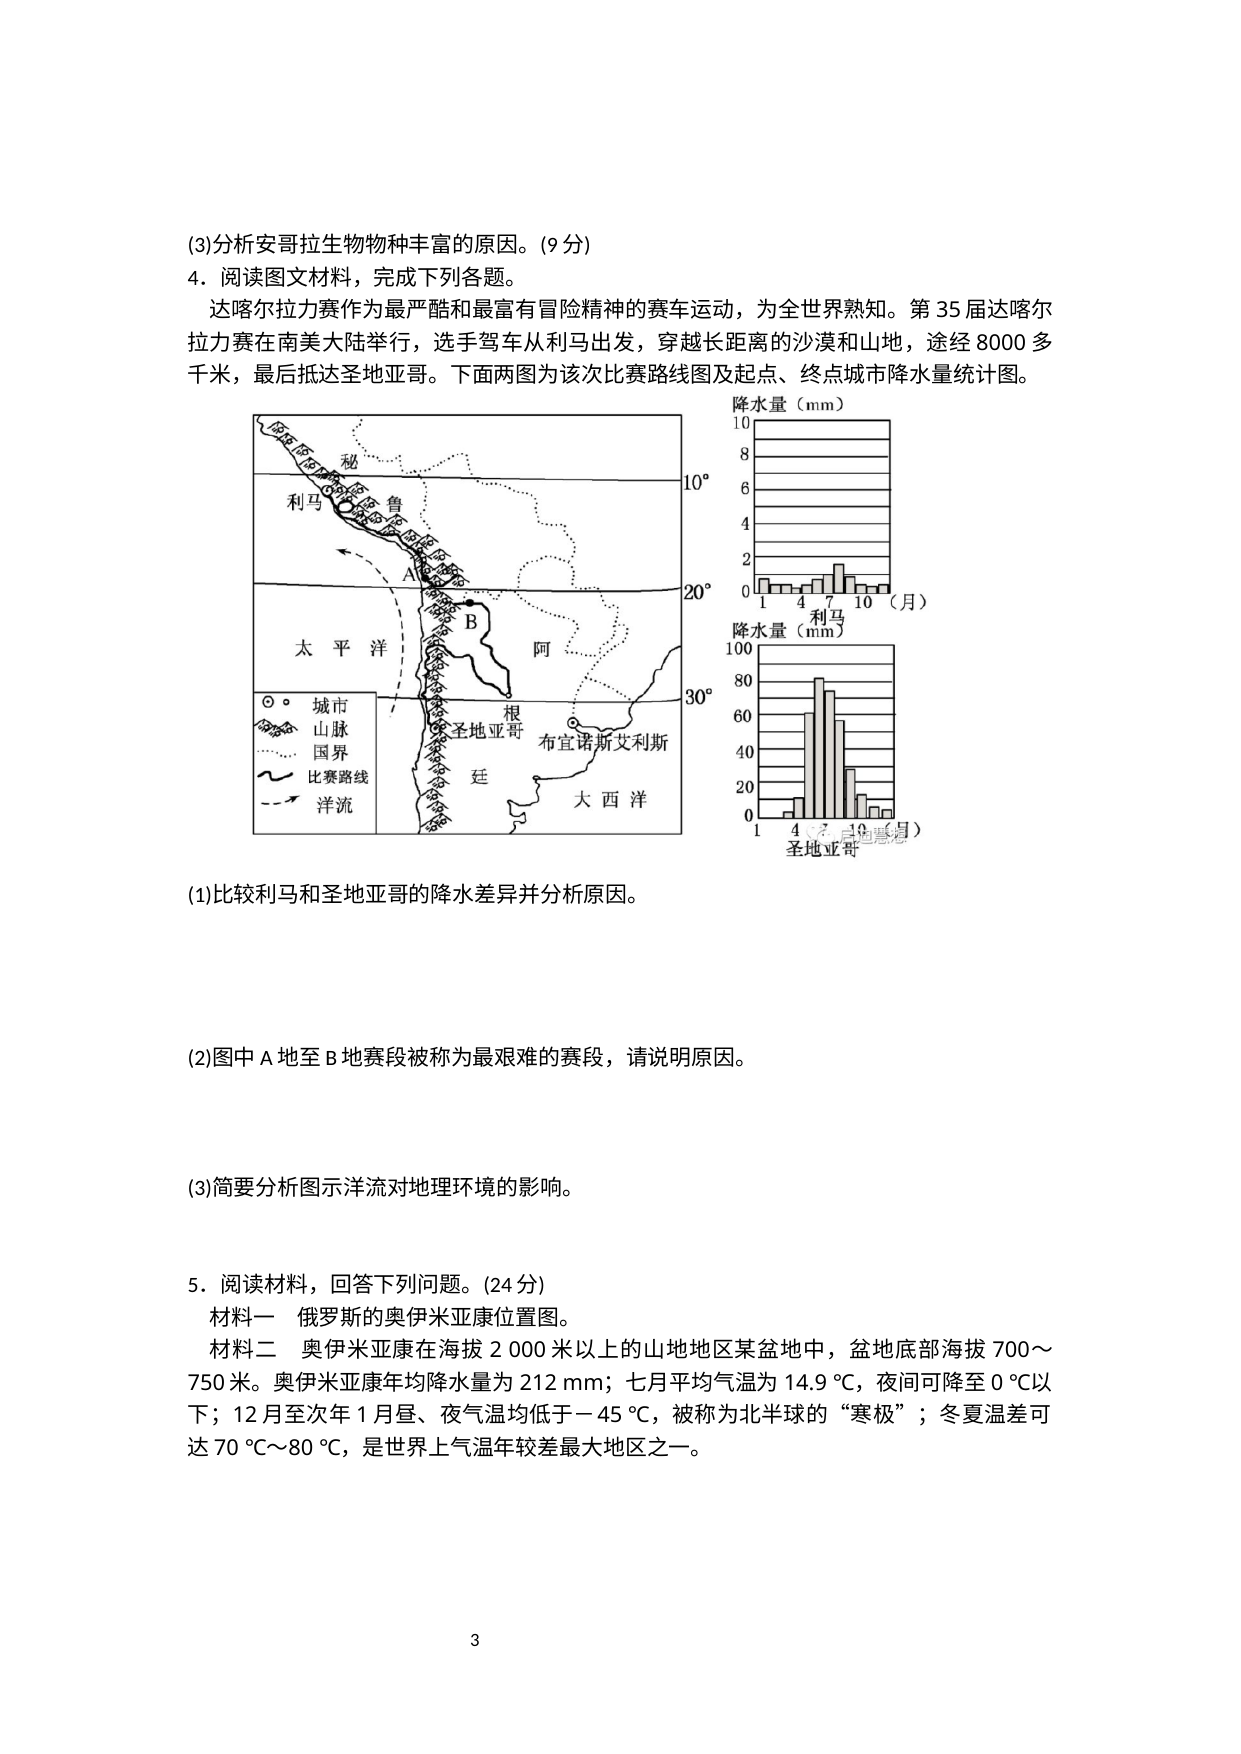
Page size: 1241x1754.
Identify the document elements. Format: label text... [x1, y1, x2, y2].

text 5．阅读材料，回答下列问题。(24分) [187, 1267, 1053, 1299]
text (3)简要分析图示洋流对地理环境的影响。 [187, 1169, 1053, 1202]
text 材料一 俄罗斯的奥伊米亚康位置图。 [187, 1299, 1053, 1332]
picture [240, 391, 929, 866]
text 达喀尔拉力赛作为最严酷和最富有冒险精神的赛车运动，为全世界熟知。第35届达喀尔拉力赛在南美大陆举行，选手驾车从利马出发，穿越长距离的沙漠和山地，途经8000多千米，最后抵达圣地亚哥。下面两图为该次比赛路线图及起点、终点城市降水量统计图。 [187, 292, 1053, 389]
text 4．阅读图文材料，完成下列各题。 [187, 259, 1053, 292]
text (3)分析安哥拉生物物种丰富的原因。(9分) [187, 227, 1053, 259]
text (1)比较利马和圣地亚哥的降水差异并分析原因。 [187, 877, 1053, 909]
text (2)图中A地至B地赛段被称为最艰难的赛段，请说明原因。 [187, 1039, 1053, 1072]
text 材料二 奥伊米亚康在海拔2 000米以上的山地地区某盆地中，盆地底部海拔700～750米。奥伊米亚康年均降水量为212 mm；七月平均气温为14.9 ℃，夜间可降至0 ℃以下；12月至次年1月昼、夜气温均低于－45 ℃，被称为北半球的“寒极”；冬夏温差可达70 ℃～80 ℃，是世界上气温年较差最大地区之一。 [187, 1332, 1053, 1462]
